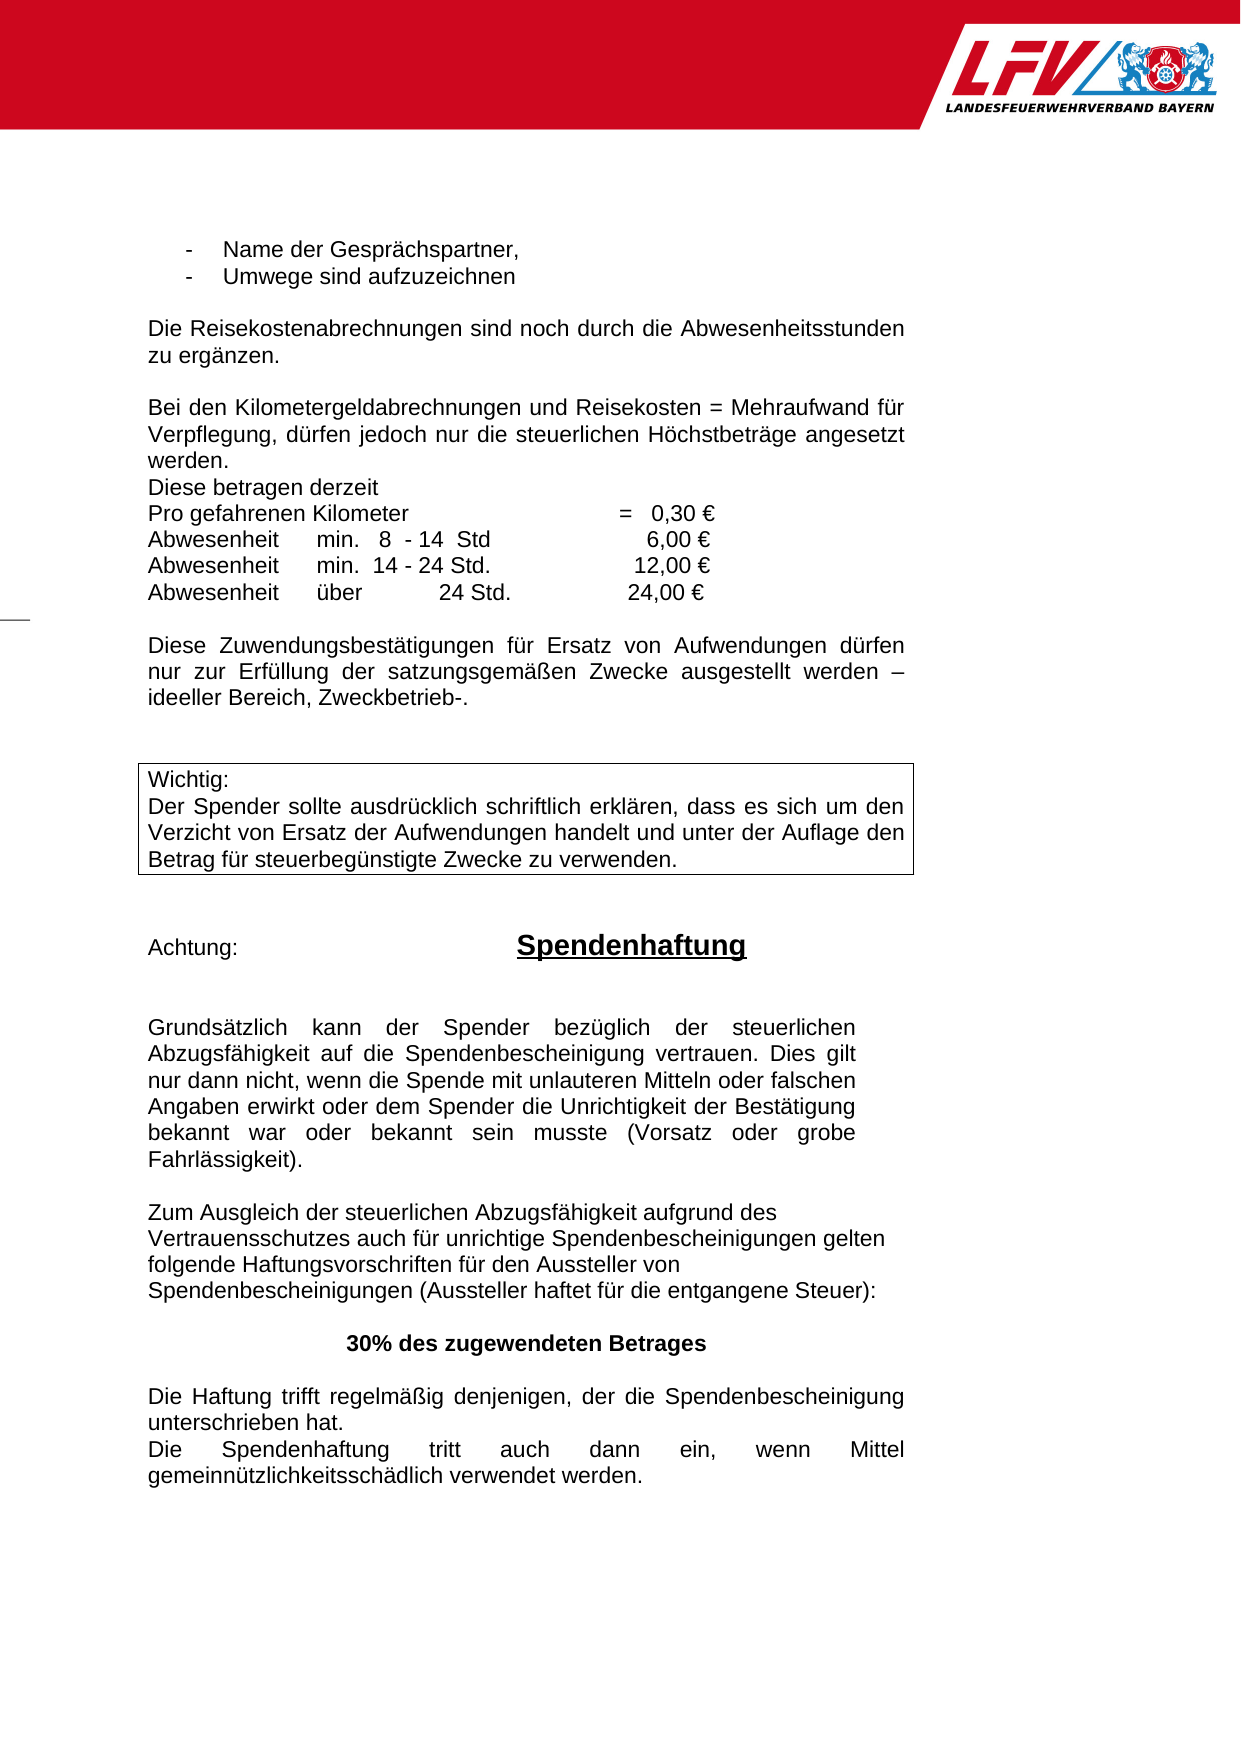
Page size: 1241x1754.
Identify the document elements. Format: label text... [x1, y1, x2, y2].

text Wichtig: [139, 764, 913, 790]
text Zum Ausgleich der steuerlichen Abzugsfähigkeit aufgrund des Vertrauensschutzes auch für unrichtige Spendenbescheinigungen gelten folgende Haftungsvorschriften für den Aussteller von Spendenbescheinigungen (Aussteller haftet für die entgangene Steuer): [148, 1198, 905, 1304]
picture [0, 0, 1241, 1754]
text Abwesenheit min. 8 - 14 Std 6,00 € [148, 526, 905, 552]
text Die Haftung trifft regelmäßig denjenigen, der die Spendenbescheinigung unterschrieben hat. [148, 1383, 905, 1436]
text Die Reisekostenabrechnungen sind noch durch die Abwesenheitsstunden zu ergänzen. [148, 315, 905, 368]
text Der Spender sollte ausdrücklich schriftlich erklären, dass es sich um den Verzicht von Ersatz der Aufwendungen handelt und unter der Auflage den Betrag für steuerbegünstigte Zwecke zu verwenden. [139, 790, 913, 874]
text Diese Zuwendungsbestätigungen für Ersatz von Aufwendungen dürfen nur zur Erfüllung der satzungsgemäßen Zwecke ausgestellt werden – ideeller Bereich, Zweckbetrieb-. [148, 632, 905, 711]
text Diese betragen derzeit [148, 473, 905, 500]
text Grundsätzlich kann der Spender bezüglich der steuerlichen Abzugsfähigkeit auf die Spendenbescheinigung vertrauen. Dies gilt nur dann nicht, wenn die Spende mit unlauteren Mitteln oder falschen Angaben erwirkt oder dem Spender die Unrichtigkeit der Bestätigung bekannt war oder bekannt sein musste (Vorsatz oder grobe Fahrlässigkeit). [148, 1014, 856, 1172]
text Die Spendenhaftung tritt auch dann ein, wenn Mittel gemeinnützlichkeitsschädlich verwendet werden. [148, 1436, 905, 1488]
list Umwege sind aufzuzeichnen [185, 263, 905, 289]
text Achtung: Spendenhaftung [148, 928, 856, 961]
text Abwesenheit min. 14 - 24 Std. 12,00 € [148, 552, 905, 579]
text Abwesenheit über 24 Std. 24,00 € [148, 579, 905, 605]
text Bei den Kilometergeldabrechnungen und Reisekosten = Mehraufwand für Verpflegung, dürfen jedoch nur die steuerlichen Höchstbeträge angesetzt werden. [148, 394, 905, 473]
list Name der Gesprächspartner, [185, 236, 905, 263]
text Pro gefahrenen Kilometer = 0,30 € [148, 500, 905, 526]
text 30% des zugewendeten Betrages [148, 1330, 905, 1357]
